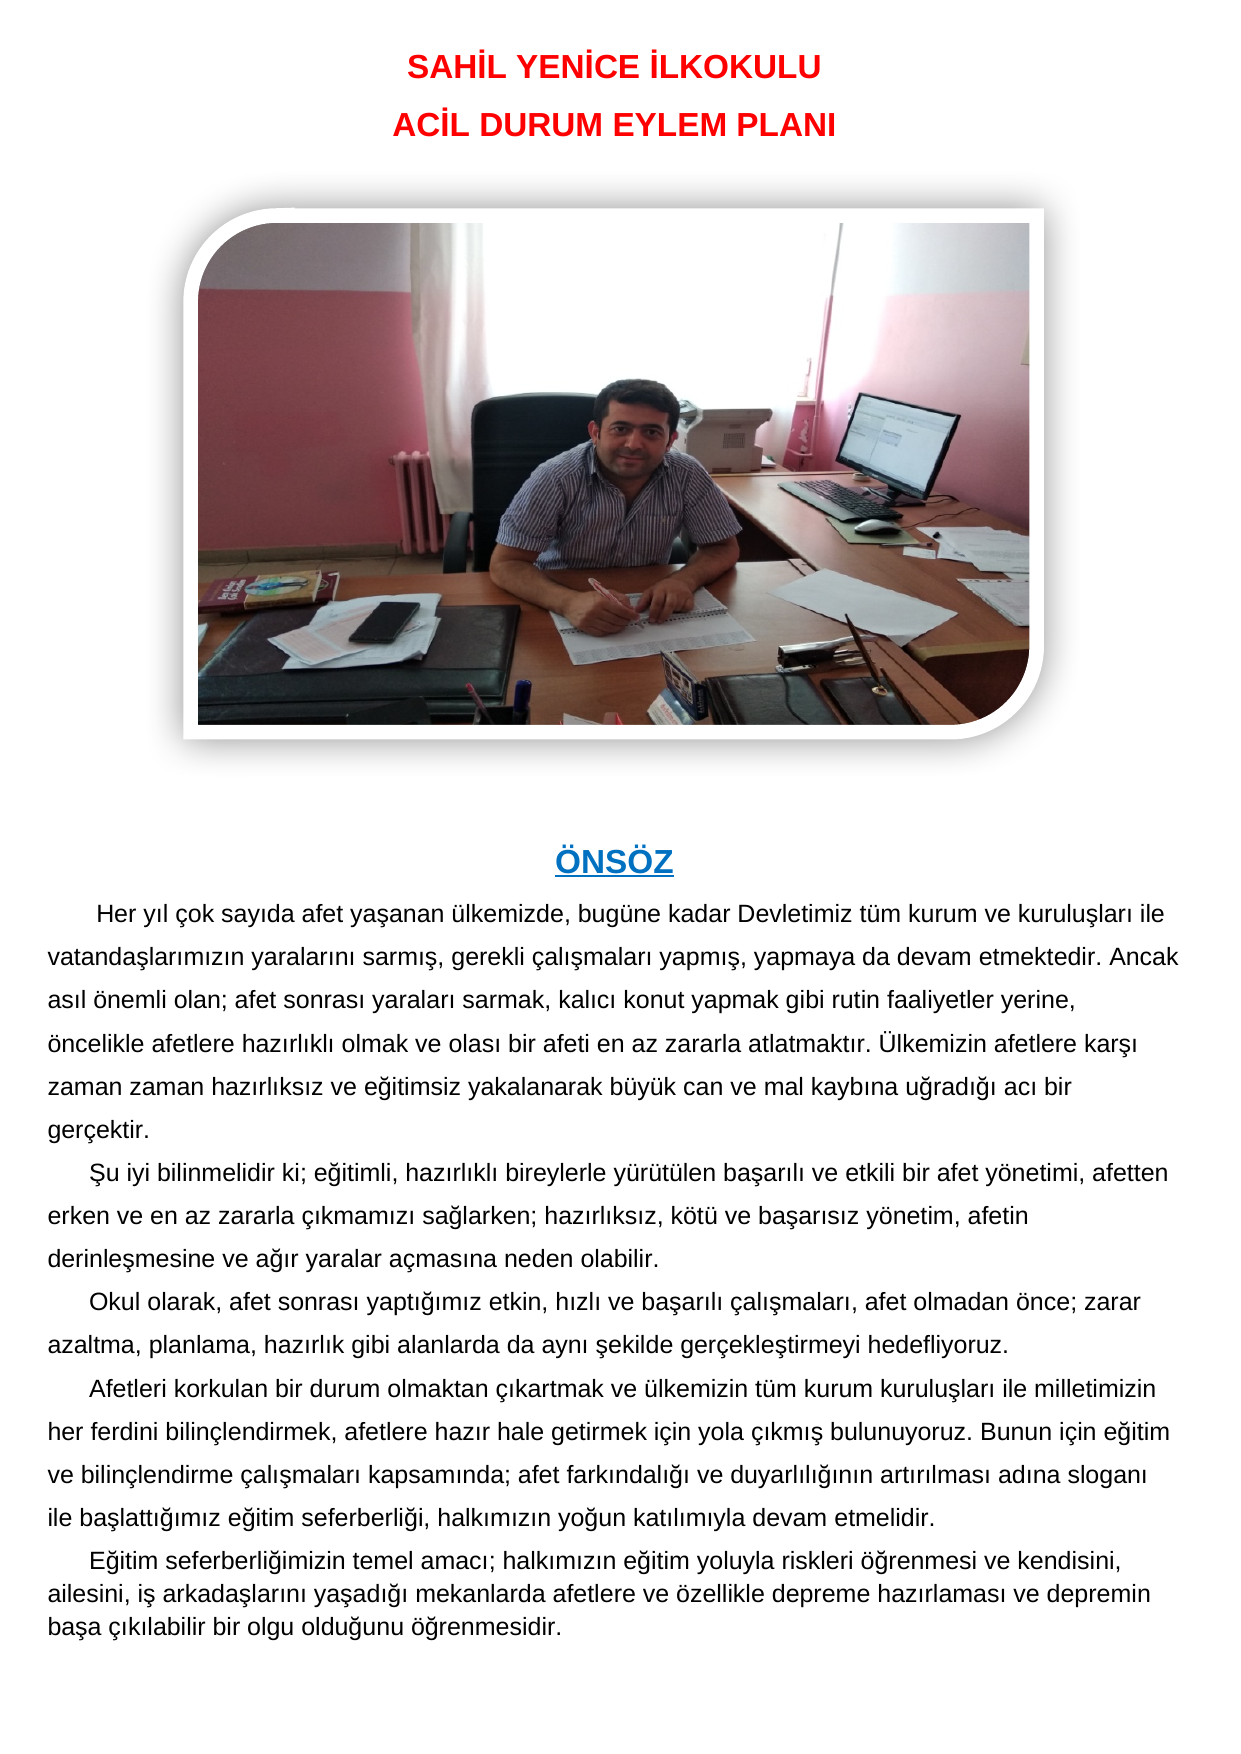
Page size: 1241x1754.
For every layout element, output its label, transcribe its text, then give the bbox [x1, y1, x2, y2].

text derinleşmesine ve ağır yaralar açmasına neden olabilir. [47, 1244, 1181, 1273]
text ACİL DURUM EYLEM PLANI [47, 105, 1181, 143]
text Okul olarak, afet sonrası yaptığımız etkin, hızlı ve başarılı çalışmaları, afet olmadan önce; zarar azaltma, planlama, hazırlık gibi alanlarda da aynı şekilde gerçekleştirmeyi hedefliyoruz. [47, 1287, 1181, 1359]
picture [198, 223, 1029, 724]
text Eğitim seferberliğimizin temel amacı; halkımızın eğitim yoluyla riskleri öğrenmesi ve kendisini, ailesini, iş arkadaşlarını yaşadığı mekanlarda afetlere ve özellikle depreme hazırlaması ve depremin başa çıkılabilir bir olgu olduğunu öğrenmesidir. [47, 1546, 1181, 1641]
text Afetleri korkulan bir durum olmaktan çıkartmak ve ülkemizin tüm kurum kuruluşları ile milletimizin her ferdini bilinçlendirmek, afetlere hazır hale getirmek için yola çıkmış bulunuyoruz. Bunun için eğitim ve bilinçlendirme çalışmaları kapsamında; afet farkındalığı ve duyarlılığının artırılması adına sloganı ile başlattığımız eğitim seferberliği, halkımızın yoğun katılımıyla devam etmelidir. [47, 1374, 1181, 1532]
text Şu iyi bilinmelidir ki; eğitimli, hazırlıklı bireylerle yürütülen başarılı ve etkili bir afet yönetimi, afetten erken ve en az zararla çıkmamızı sağlarken; hazırlıksız, kötü ve başarısız yönetim, afetin [47, 1158, 1181, 1230]
text Her yıl çok sayıda afet yaşanan ülkemizde, bugüne kadar Devletimiz tüm kurum ve kuruluşları ile vatandaşlarımızın yaralarını sarmış, gerekli çalışmaları yapmış, yapmaya da devam etmektedir. Ancak asıl önemli olan; afet sonrası yaraları sarmak, kalıcı konut yapmak gibi rutin faaliyetler yerine, öncelikle afetlere hazırlıklı olmak ve olası bir afeti en az zararla atlatmaktır. Ülkemizin afetlere karşı zaman zaman hazırlıksız ve eğitimsiz yakalanarak büyük can ve mal kaybına uğradığı acı bir gerçektir. [47, 899, 1181, 1144]
text ÖNSÖZ [47, 842, 1181, 880]
text SAHİL YENİCE İLKOKULU [47, 47, 1181, 86]
